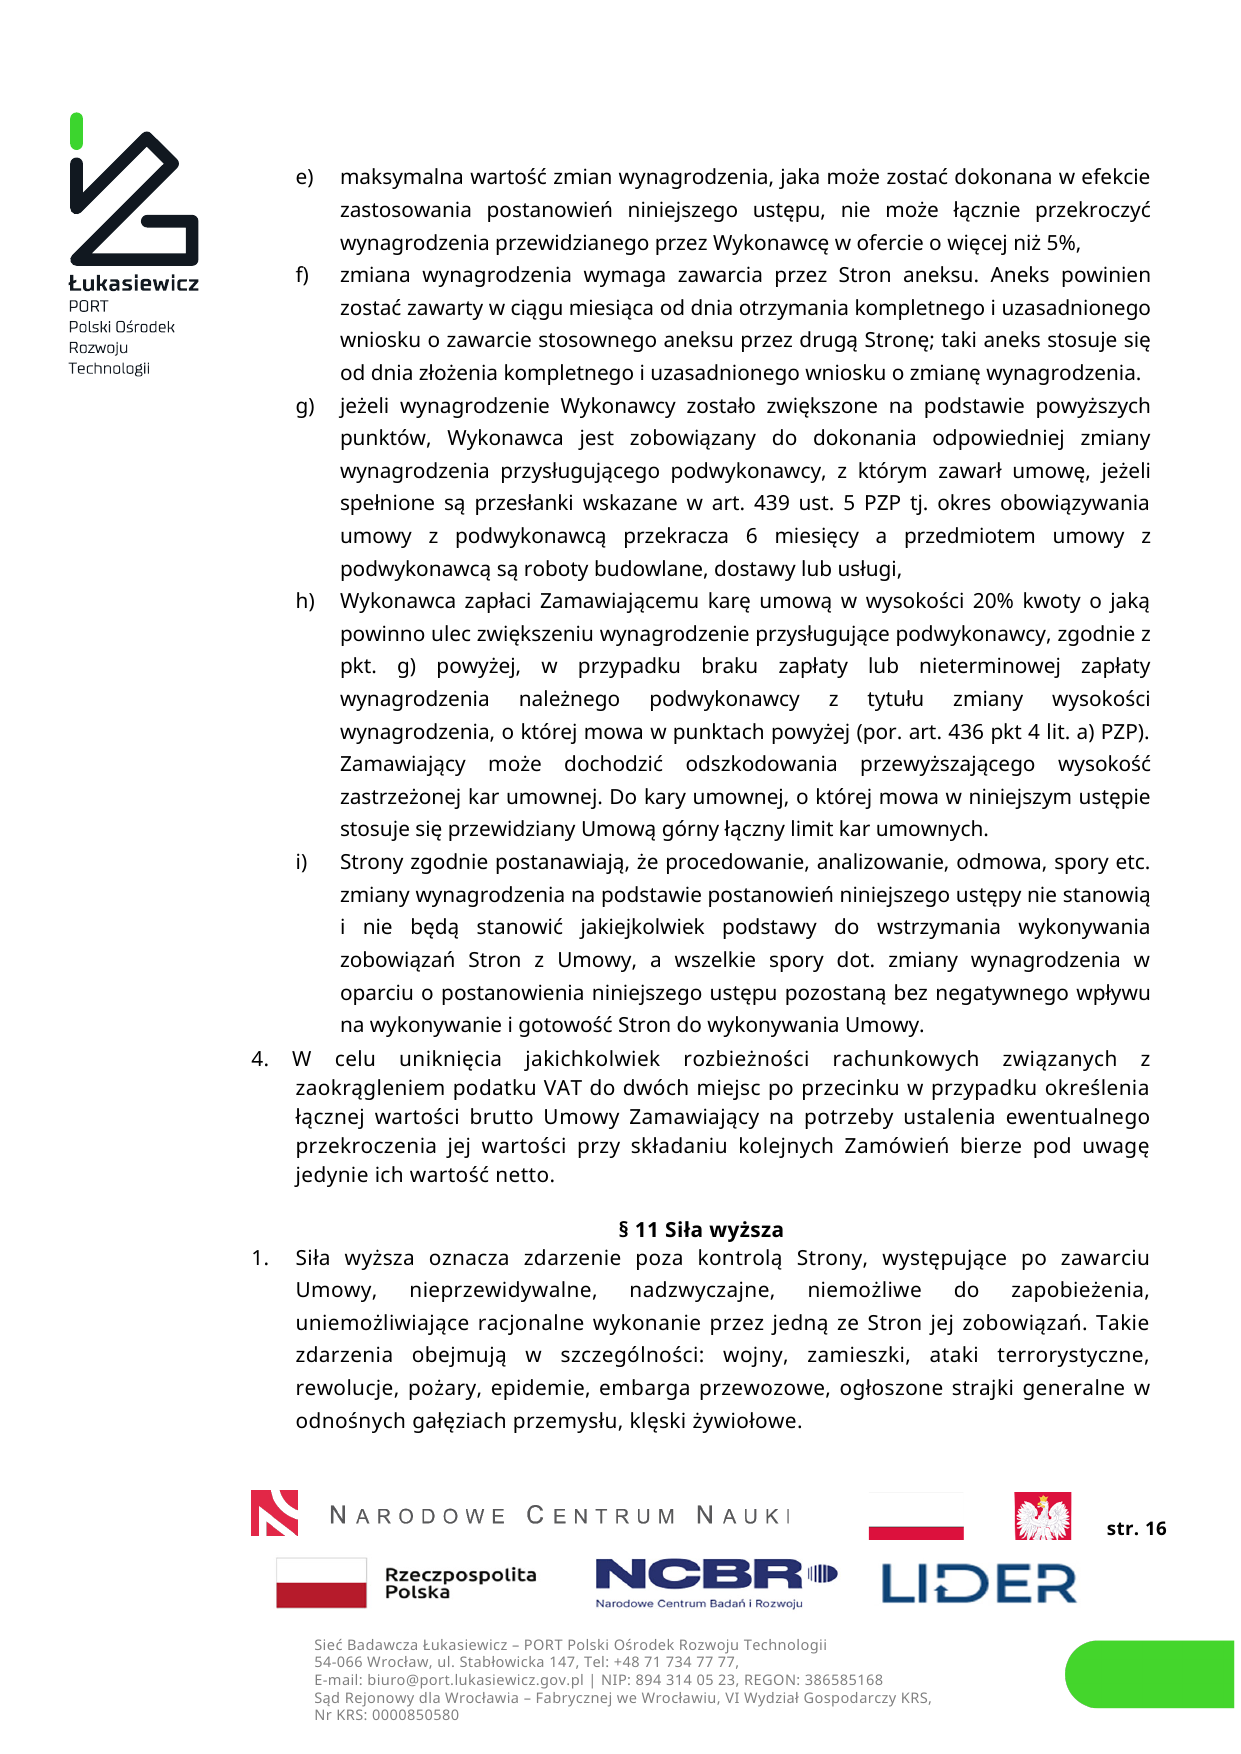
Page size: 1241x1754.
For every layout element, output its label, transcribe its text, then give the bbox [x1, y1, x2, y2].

picture [1061, 1636, 1241, 1754]
list Siła wyższa oznacza zdarzenie poza kontrolą Strony, występujące po zawarciu Umowy, nieprzewidywalne, nadzwyczajne, niemożliwe do zapobieżenia, uniemożliwiające racjonalne wykonanie przez jedną ze Stron jej zobowiązań. Takie zdarzenia obejmują w szczególności: wojny, zamieszki, ataki terrorystyczne, rewolucje, pożary, epidemie, embarga przewozowe, ogłoszone strajki generalne w odnośnych gałęziach przemysłu, klęski żywiołowe. [251, 1243, 1152, 1434]
list zmiana wynagrodzenia wymaga zawarcia przez Stron aneksu. Aneks powinien zostać zawarty w ciągu miesiąca od dnia otrzymania kompletnego i uzasadnionego wniosku o zawarcie stosownego aneksu przez drugą Stronę; taki aneks stosuje się od dnia złożenia kompletnego i uzasadnionego wniosku o zmianę wynagrodzenia. [295, 260, 1152, 387]
list Wykonawca zapłaci Zamawiającemu karę umową w wysokości 20% kwoty o jaką powinno ulec zwiększeniu wynagrodzenie przysługujące podwykonawcy, zgodnie z pkt. g) powyżej, w przypadku braku zapłaty lub nieterminowej zapłaty wynagrodzenia należnego podwykonawcy z tytułu zmiany wysokości wynagrodzenia, o której mowa w punktach powyżej (por. art. 436 pkt 4 lit. a) PZP). Zamawiający może dochodzić odszkodowania przewyższającego wysokość zastrzeżonej kar umownej. Do kary umownej, o której mowa w niniejszym ustępie stosuje się przewidziany Umową górny łączny limit kar umownych. [295, 586, 1152, 843]
list maksymalna wartość zmian wynagrodzenia, jaka może zostać dokonana w efekcie zastosowania postanowień niniejszego ustępu, nie może łącznie przekroczyć wynagrodzenia przewidzianego przez Wykonawcę w ofercie o więcej niż 5%, [295, 162, 1152, 256]
subtitle § 11 Siła wyższa [251, 1214, 1152, 1243]
list jeżeli wynagrodzenie Wykonawcy zostało zwiększone na podstawie powyższych punktów, Wykonawca jest zobowiązany do dokonania odpowiedniej zmiany wynagrodzenia przysługującego podwykonawcy, z którym zawarł umowę, jeżeli spełnione są przesłanki wskazane w art. 439 ust. 5 PZP tj. okres obowiązywania umowy z podwykonawcą przekracza 6 miesięcy a przedmiotem umowy z podwykonawcą są roboty budowlane, dostawy lub usługi, [295, 391, 1152, 582]
text 4. W celu uniknięcia jakichkolwiek rozbieżności rachunkowych związanych z zaokrągleniem podatku VAT do dwóch miejsc po przecinku w przypadku określenia łącznej wartości brutto Umowy Zamawiający na potrzeby ustalenia ewentualnego przekroczenia jej wartości przy składaniu kolejnych Zamówień bierze pod uwagę jedynie ich wartość netto. [251, 1043, 1152, 1189]
picture [251, 1492, 1102, 1620]
list Strony zgodnie postanawiają, że procedowanie, analizowanie, odmowa, spory etc. zmiany wynagrodzenia na podstawie postanowień niniejszego ustępy nie stanowią i nie będą stanowić jakiejkolwiek podstawy do wstrzymania wykonywania zobowiązań Stron z Umowy, a wszelkie spory dot. zmiany wynagrodzenia w oparciu o postanowienia niniejszego ustępu pozostaną bez negatywnego wpływu na wykonywanie i gotowość Stron do wykonywania Umowy. [295, 847, 1152, 1039]
picture [251, 1490, 789, 1536]
